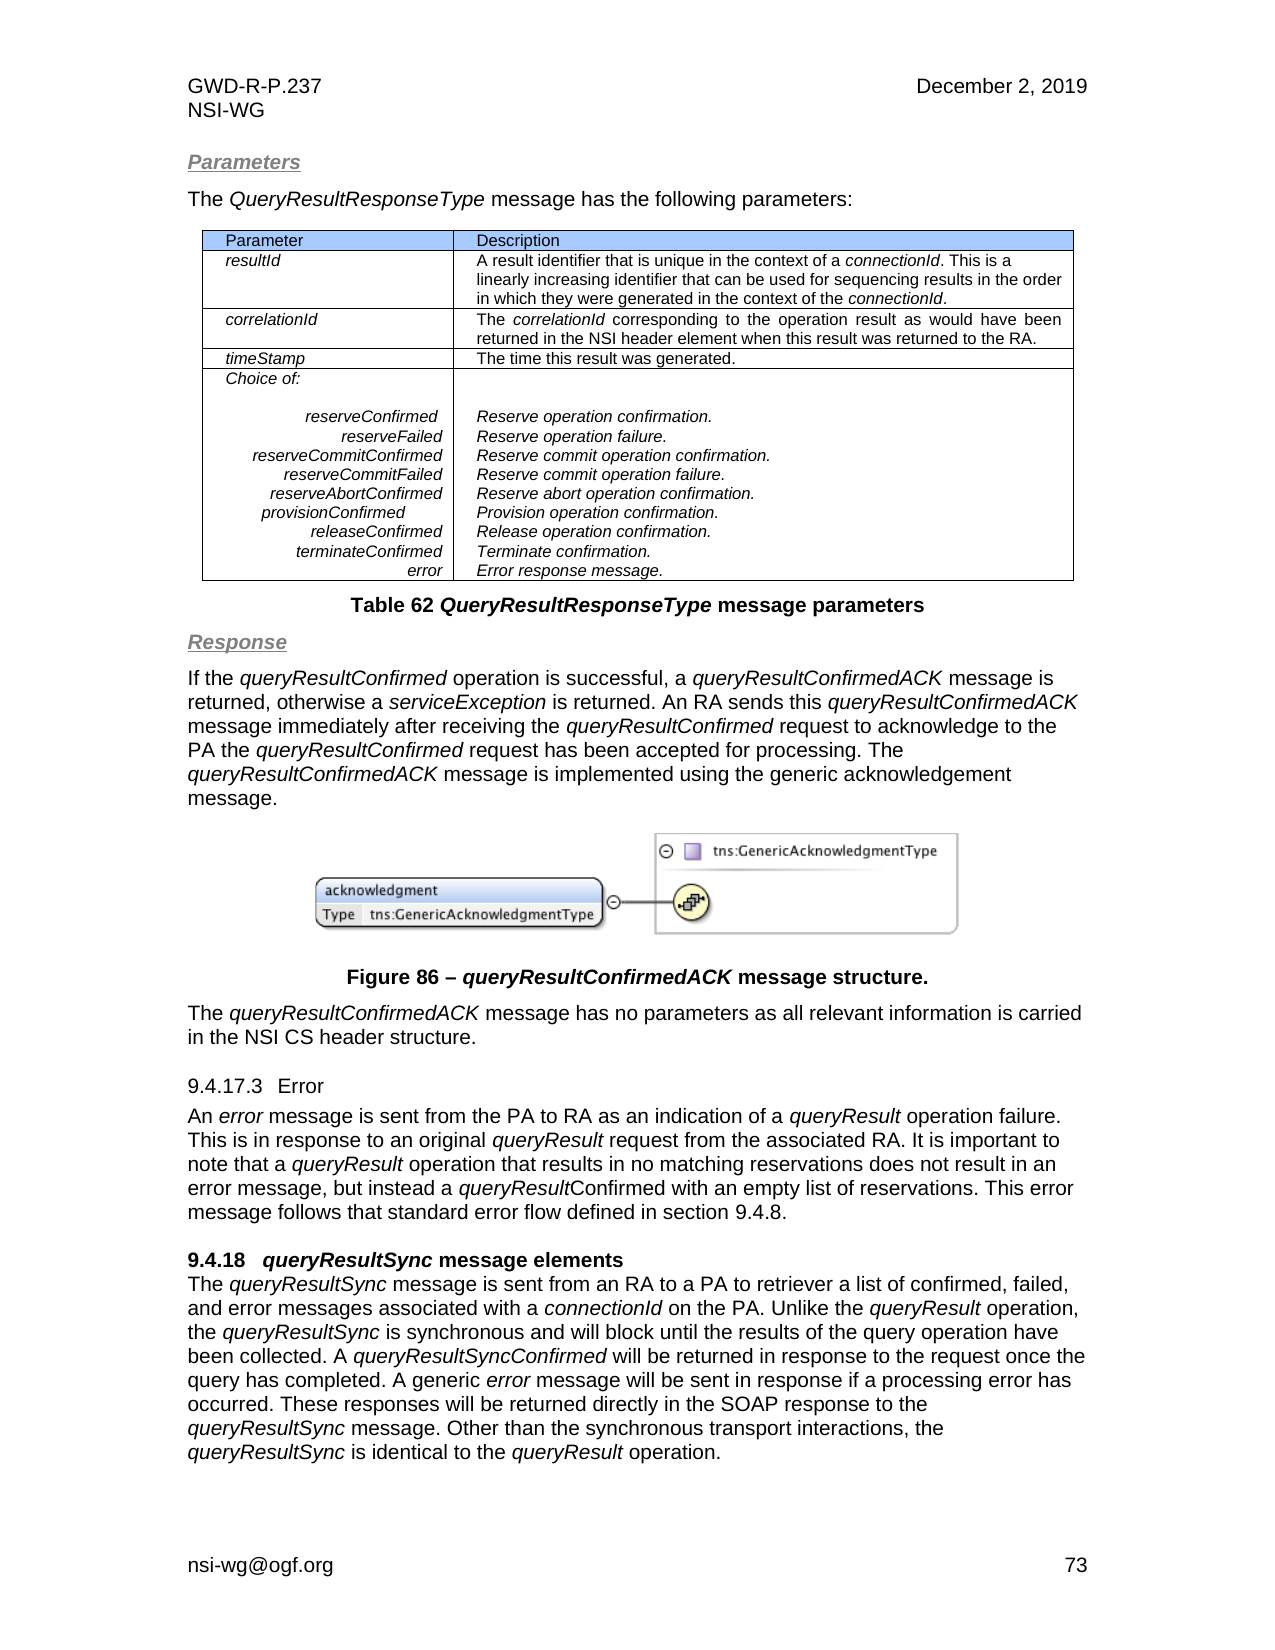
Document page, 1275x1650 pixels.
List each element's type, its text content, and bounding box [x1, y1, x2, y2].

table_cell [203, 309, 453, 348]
text The QueryResultResponseType message has the following parameters: [187, 186, 1087, 210]
text If the queryResultConfirmed operation is successful, a queryResultConfirmedACK message is returned, otherwise a serviceException is returned. An RA sends this queryResultConfirmedACK message immediately after receiving the queryResultConfirmed request to acknowledge to the PA the queryResultConfirmed request has been accepted for processing. The queryResultConfirmedACK message is implemented using the generic acknowledgement message. [187, 666, 1087, 810]
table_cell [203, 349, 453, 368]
picture [315, 833, 960, 936]
text An error message is sent from the PA to RA as an indication of a queryResult operation failure. This is in response to an original queryResult request from the associated RA. It is important to note that a queryResult operation that results in no matching reservations does not result in an error message, but instead a queryResultConfirmed with an empty list of reservations. This error message follows that standard error flow defined in section ‎9.4.8. [187, 1104, 1087, 1224]
text Parameters [187, 150, 1087, 174]
subtitle Error [187, 1074, 1087, 1098]
subtitle queryResultSync message elements [187, 1248, 1087, 1272]
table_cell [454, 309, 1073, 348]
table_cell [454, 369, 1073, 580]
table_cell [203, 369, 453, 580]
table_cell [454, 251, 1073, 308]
text Table 62 QueryResultResponseType message parameters [187, 593, 1087, 617]
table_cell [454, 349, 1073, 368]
text The queryResultSync message is sent from an RA to a PA to retriever a list of confirmed, failed, and error messages associated with a connectionId on the PA. Unlike the queryResult operation, the queryResultSync is synchronous and will block until the results of the query operation have been collected. A queryResultSyncConfirmed will be returned in response to the request once the query has completed. A generic error message will be sent in response if a processing error has occurred. These responses will be returned directly in the SOAP response to the queryResultSync message. Other than the synchronous transport interactions, the queryResultSync is identical to the queryResult operation. [187, 1272, 1087, 1463]
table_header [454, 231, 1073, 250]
text Response [187, 630, 1087, 654]
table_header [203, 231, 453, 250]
text Figure 86 – queryResultConfirmedACK message structure. [187, 964, 1087, 988]
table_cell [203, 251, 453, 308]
text The queryResultConfirmedACK message has no parameters as all relevant information is carried in the NSI CS header structure. [187, 1001, 1087, 1049]
